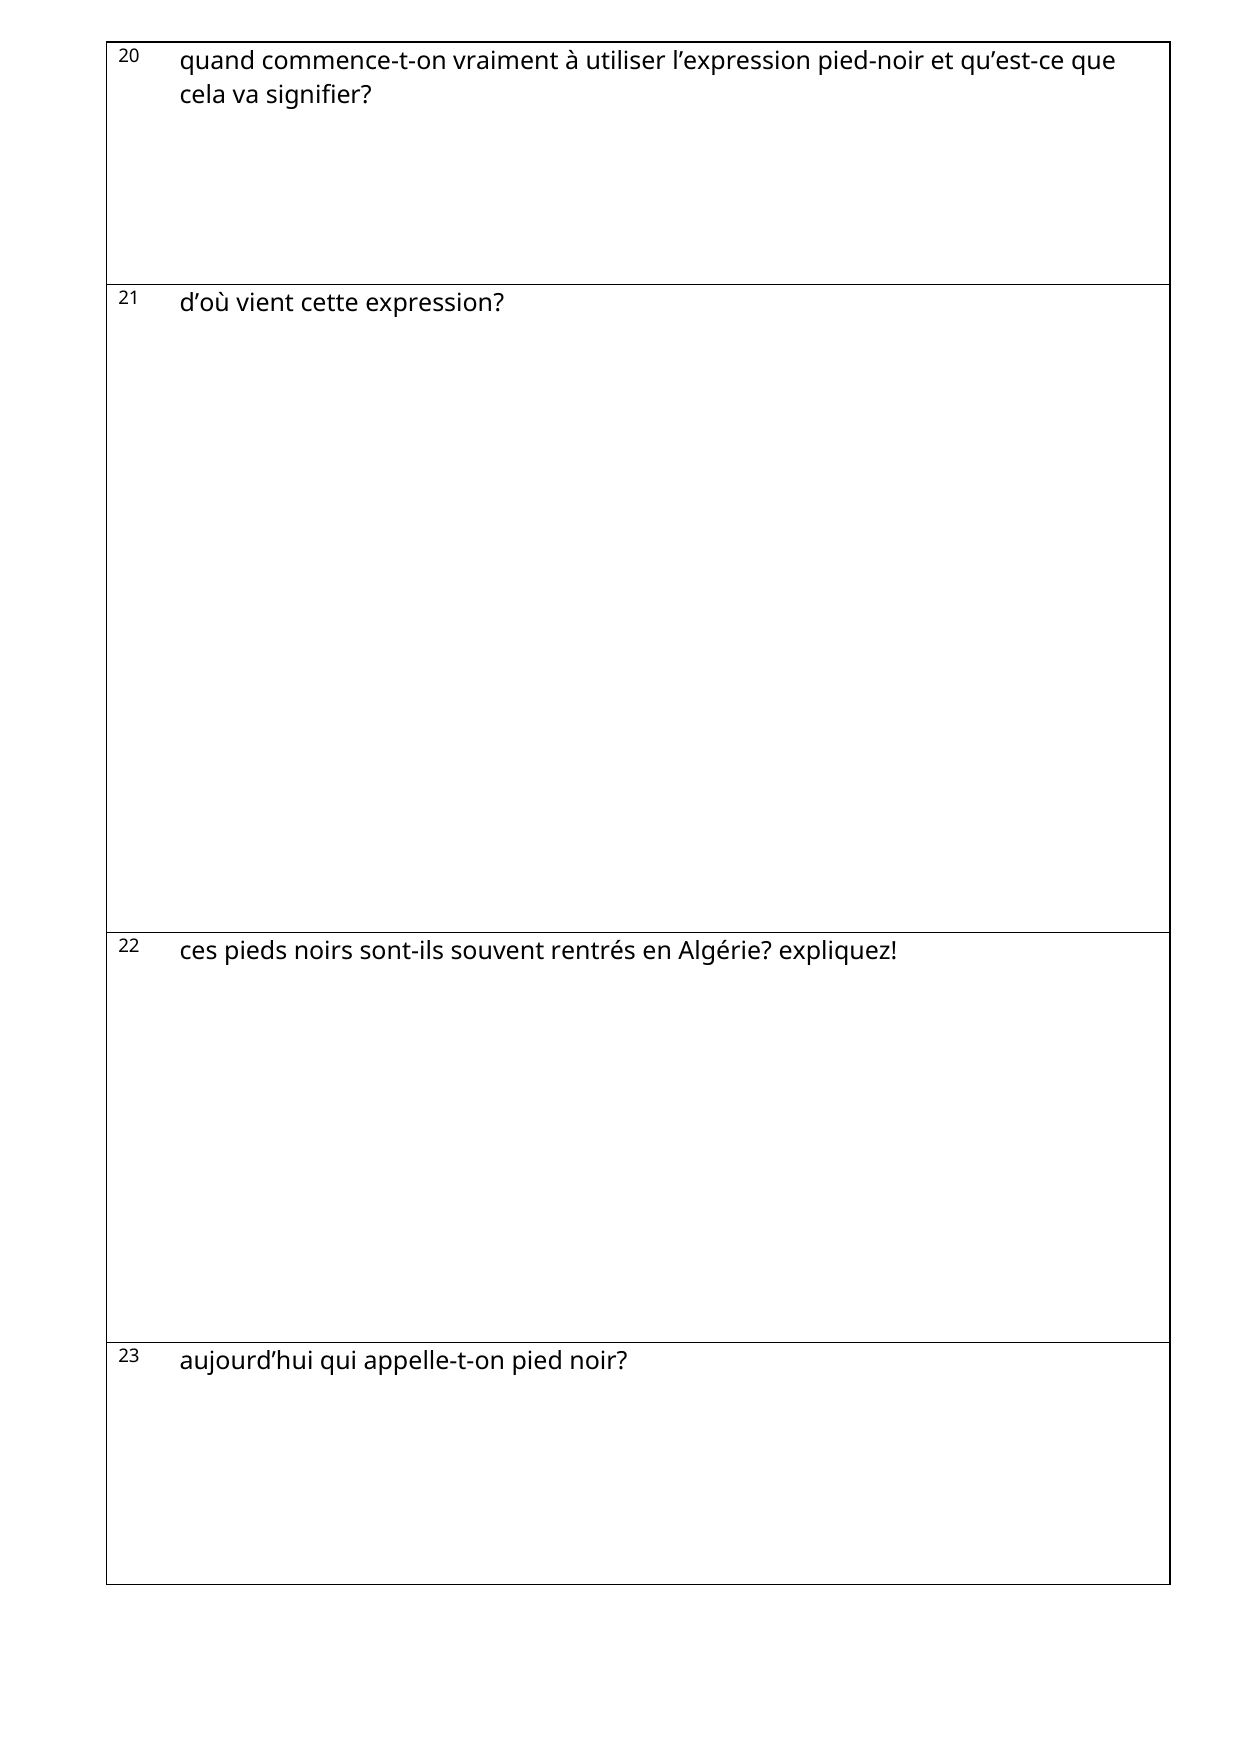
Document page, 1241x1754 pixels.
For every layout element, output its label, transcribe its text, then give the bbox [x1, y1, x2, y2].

table_cell 23 [107, 1343, 168, 1584]
table_cell d’où vient cette expression? [168, 285, 1169, 932]
table_cell 21 [107, 285, 168, 932]
table_cell 20 [107, 43, 168, 283]
table_cell 22 [107, 933, 168, 1342]
table_cell aujourd’hui qui appelle-t-on pied noir? [168, 1343, 1169, 1584]
table_cell quand commence-t-on vraiment à utiliser l’expression pied-noir et qu’est-ce que cela va signifier? [168, 43, 1169, 283]
table_cell ces pieds noirs sont-ils souvent rentrés en Algérie? expliquez! [168, 933, 1169, 1342]
